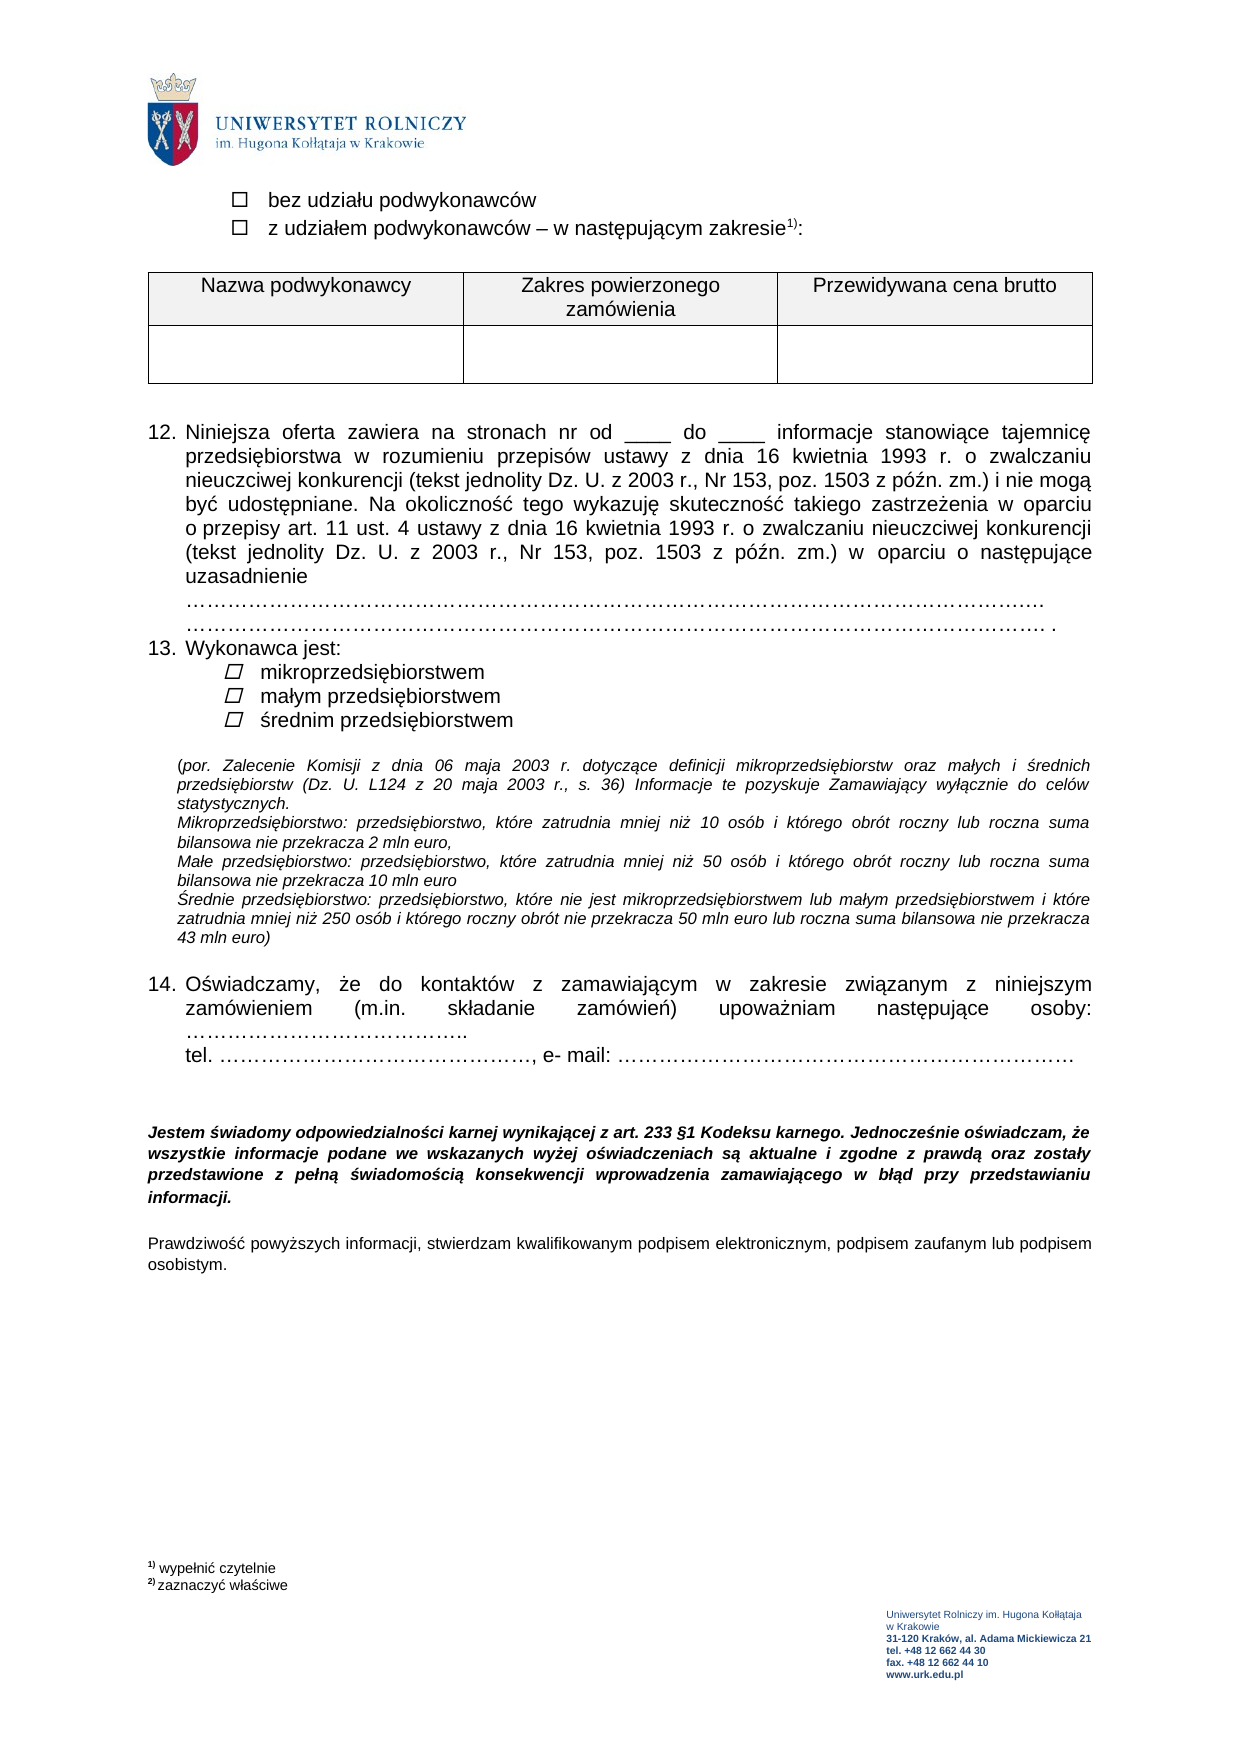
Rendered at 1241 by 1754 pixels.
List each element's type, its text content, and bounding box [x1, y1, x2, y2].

list tel. ………………………………………, e- mail: ………………………………………………………… [185, 1043, 1093, 1067]
list Jestem świadomy odpowiedzialności karnej wynikającej z art. 233 §1 Kodeksu karnego. Jednocześnie oświadczam, że wszystkie informacje podane we wskazanych wyżej oświadczeniach są aktualne i zgodne z prawdą oraz zostały przedstawione z pełną świadomością konsekwencji wprowadzenia zamawiającego w błąd przy przedstawianiu informacji. [148, 1121, 1093, 1208]
table_cell [149, 326, 463, 382]
table_cell [464, 326, 777, 382]
table_header Przewidywana cena brutto [778, 273, 1092, 325]
list Prawdziwość powyższych informacji, stwierdzam kwalifikowanym podpisem elektronicznym, podpisem zaufanym lub podpisem osobistym. [148, 1232, 1093, 1273]
list mikroprzedsiębiorstwem [223, 659, 1093, 684]
list Oświadczamy, że do kontaktów z zamawiającym w zakresie związanym z niniejszym zamówieniem (m.in. składanie zamówień) upoważniam następujące osoby: ………………………………….. [148, 971, 1093, 1043]
text (por. Zalecenie Komisji z dnia 06 maja 2003 r. dotyczące definicji mikroprzedsiębiorstw oraz małych i średnich przedsiębiorstw (Dz. U. L124 z 20 maja 2003 r., s. 36) Informacje te pozyskuje Zamawiający wyłącznie do celów statystycznych. [177, 756, 1093, 813]
list 1) wypełnić czytelnie [148, 1560, 1093, 1576]
list średnim przedsiębiorstwem [223, 708, 1093, 732]
text Średnie przedsiębiorstwo: przedsiębiorstwo, które nie jest mikroprzedsiębiorstwem lub małym przedsiębiorstwem i które zatrudnia mniej niż 250 osób i którego roczny obrót nie przekracza 50 mln euro lub roczna suma bilansowa nie przekracza 43 mln euro) [177, 890, 1093, 947]
list bez udziału podwykonawców [230, 187, 1093, 212]
list z udziałem podwykonawców – w następującym zakresie1): [230, 216, 1093, 240]
table_cell [778, 326, 1092, 382]
list małym przedsiębiorstwem [223, 684, 1093, 708]
table_header Nazwa podwykonawcy [149, 273, 463, 325]
list Wykonawca jest: [148, 636, 1093, 659]
table_header Zakres powierzonego zamówienia [464, 273, 777, 325]
list 2) zaznaczyć właściwe [148, 1576, 1093, 1593]
text Mikroprzedsiębiorstwo: przedsiębiorstwo, które zatrudnia mniej niż 10 osób i którego obrót roczny lub roczna suma bilansowa nie przekracza 2 mln euro, [177, 813, 1093, 852]
picture [147, 73, 466, 166]
text Małe przedsiębiorstwo: przedsiębiorstwo, które zatrudnia mniej niż 50 osób i którego obrót roczny lub roczna suma bilansowa nie przekracza 10 mln euro [177, 852, 1093, 890]
list Niniejsza oferta zawiera na stronach nr od ____ do ____ informacje stanowiące tajemnicę przedsiębiorstwa w rozumieniu przepisów ustawy z dnia 16 kwietnia 1993 r. o zwalczaniu nieuczciwej konkurencji (tekst jednolity Dz. U. z 2003 r., Nr 153, poz. 1503 z późn. zm.) i nie mogą być udostępniane. Na okoliczność tego wykazuję skuteczność takiego zastrzeżenia w oparciu o przepisy art. 11 ust. 4 ustawy z dnia 16 kwietnia 1993 r. o zwalczaniu nieuczciwej konkurencji (tekst jednolity Dz. U. z 2003 r., Nr 153, poz. 1503 z późn. zm.) w oparciu o następujące uzasadnienie ………………………………………………………………………………………………………….… ……………………………………………………………………………………………………………. . [148, 420, 1093, 636]
